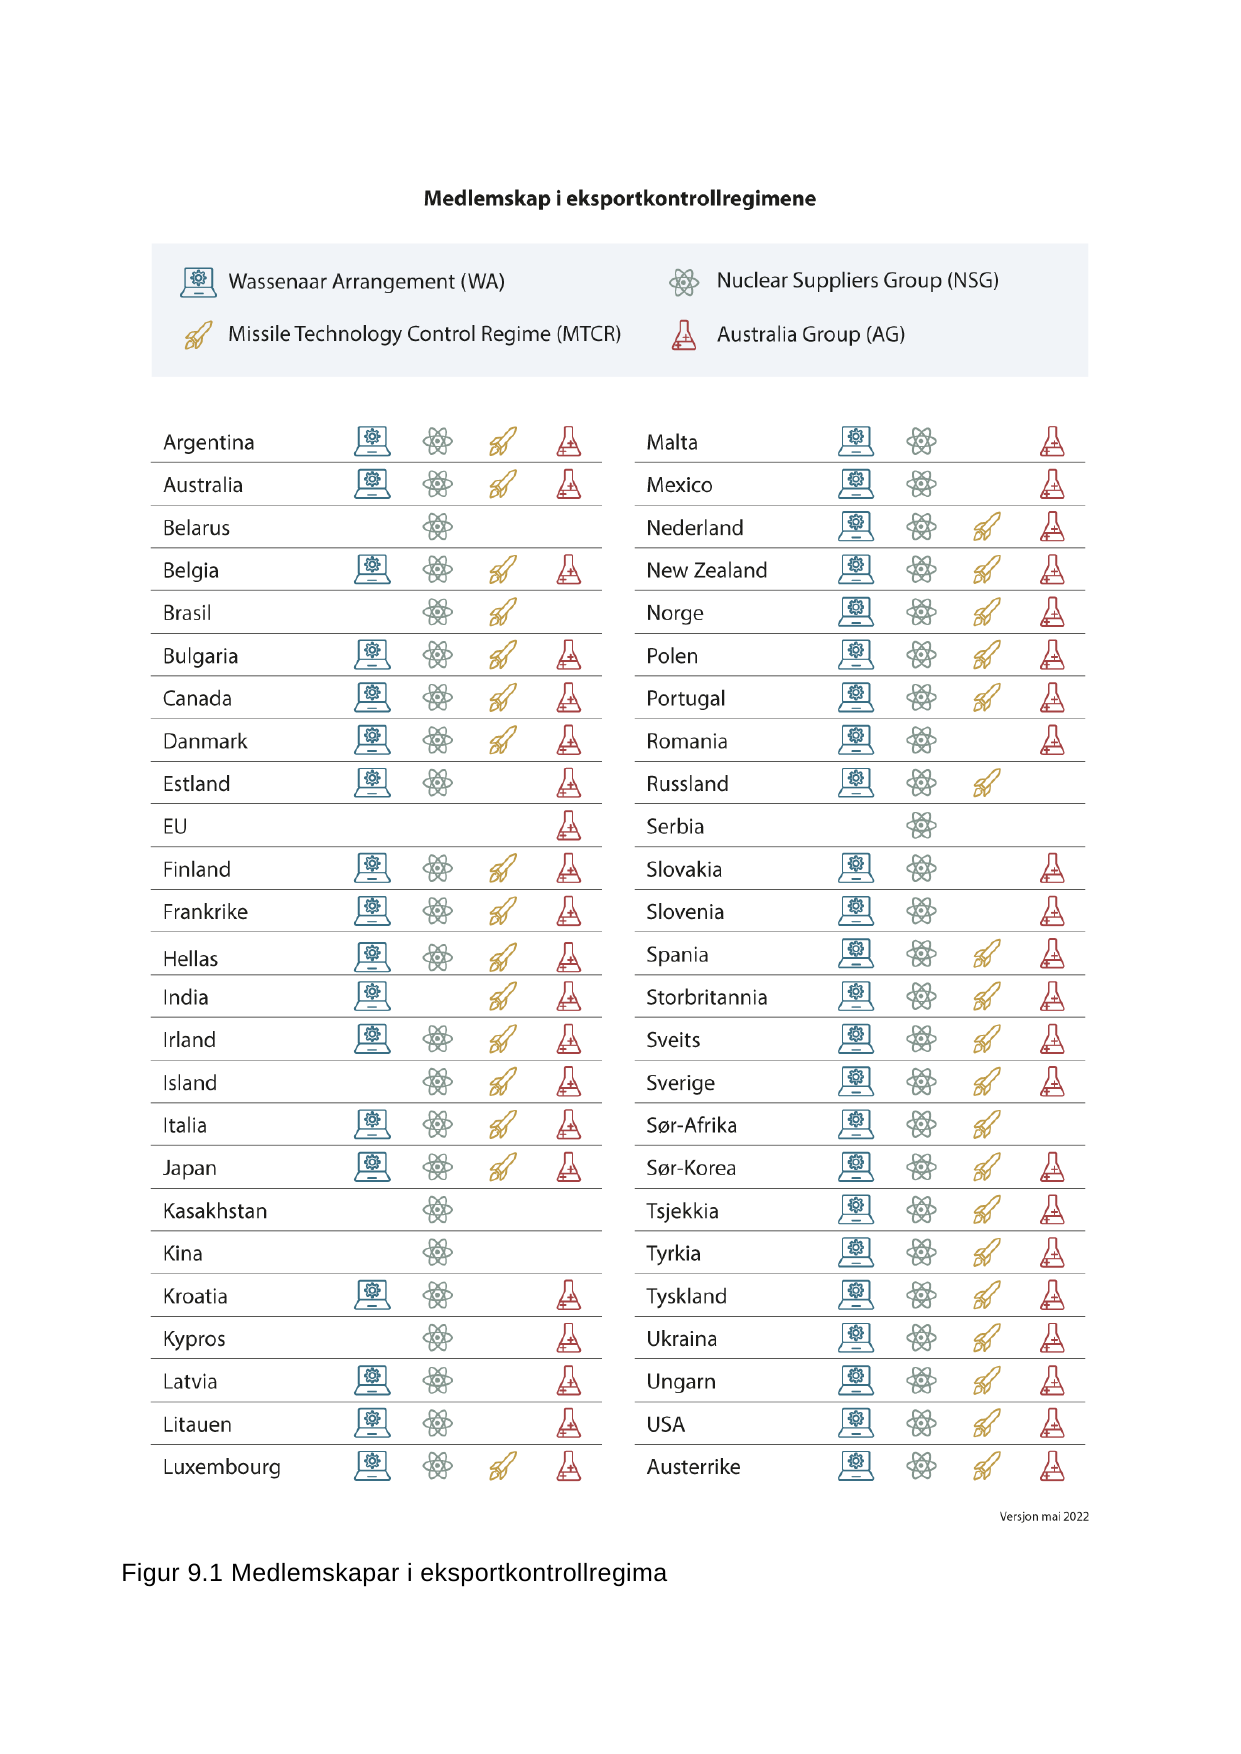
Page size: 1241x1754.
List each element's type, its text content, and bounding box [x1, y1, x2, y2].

text Medlemskapar i eksportkontrollregima [121, 1557, 1119, 1586]
picture [121, 159, 1118, 1541]
